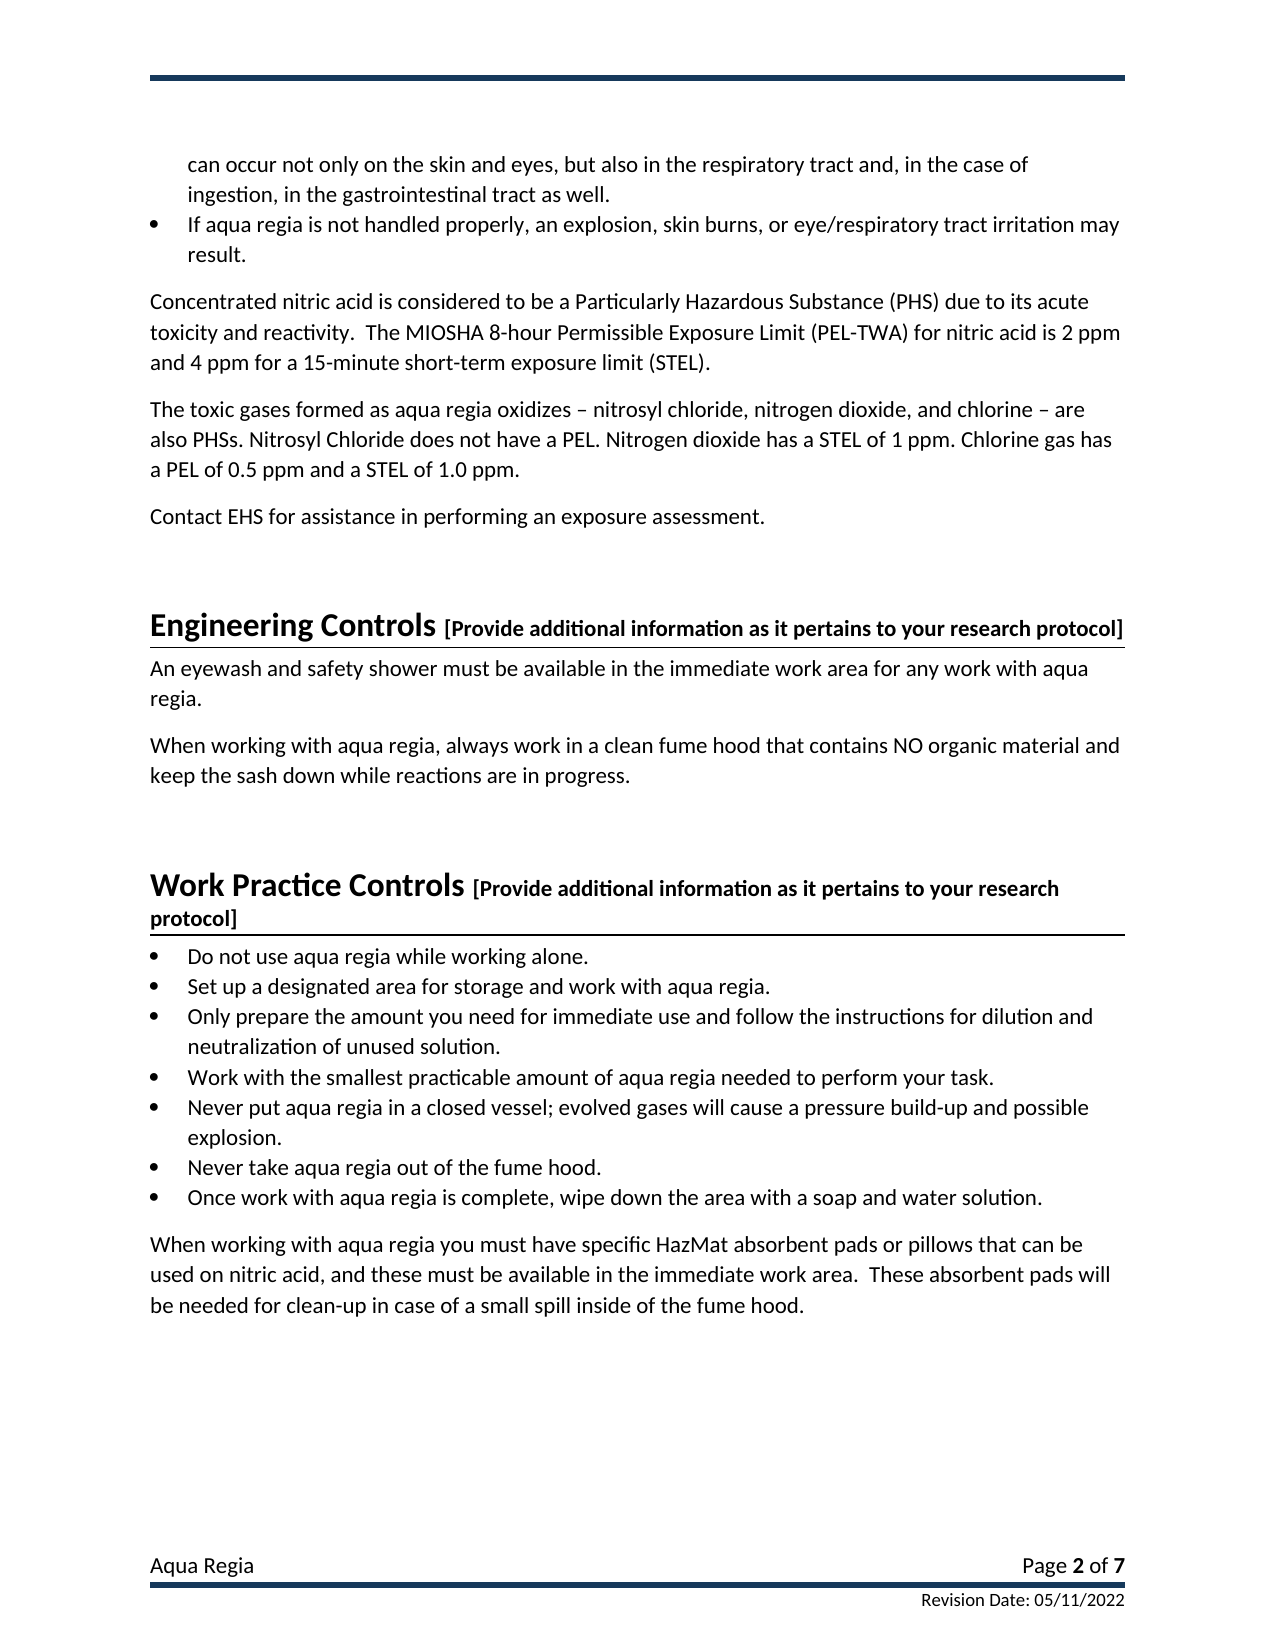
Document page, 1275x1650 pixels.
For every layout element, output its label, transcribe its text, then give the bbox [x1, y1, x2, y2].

list Do not use aqua regia while working alone. [150, 942, 1125, 970]
list Work with the smallest practicable amount of aqua regia needed to perform your task. [150, 1063, 1125, 1091]
list If aqua regia is not handled properly, an explosion, skin burns, or eye/respiratory tract irritation may result. [150, 210, 1125, 269]
list Never take aqua regia out of the fume hood. [150, 1153, 1125, 1181]
list Once work with aqua regia is complete, wipe down the area with a soap and water solution. [150, 1183, 1125, 1211]
list Never put aqua regia in a closed vessel; evolved gases will cause a pressure build-up and possible explosion. [150, 1093, 1125, 1151]
text When working with aqua regia, always work in a clean fume hood that contains NO organic material and keep the sash down while reactions are in progress. [150, 731, 1125, 789]
list Only prepare the amount you need for immediate use and follow the instructions for dilution and neutralization of unused solution. [150, 1002, 1125, 1060]
text Contact EHS for assistance in performing an exposure assessment. [150, 502, 1125, 530]
subtitle [Provide additional information as it pertains to your research protocol] [150, 864, 1125, 934]
list Set up a designated area for storage and work with aqua regia. [150, 972, 1125, 1000]
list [150, 150, 1125, 208]
text When working with aqua regia you must have specific HazMat absorbent pads or pillows that can be used on nitric acid, and these must be available in the immediate work area. These absorbent pads will be needed for clean-up in case of a small spill inside of the fume hood. [150, 1230, 1125, 1319]
text An eyewash and safety shower must be available in the immediate work area for any work with aqua regia. [150, 654, 1125, 712]
text Concentrated nitric acid is considered to be a Particularly Hazardous Substance (PHS) due to its acute toxicity and reactivity. The MIOSHA 8-hour Permissible Exposure Limit (PEL-TWA) for nitric acid is 2 ppm and 4 ppm for a 15-minute short-term exposure limit (STEL). [150, 287, 1125, 376]
subtitle [Provide additional information as it pertains to your research protocol] [150, 604, 1125, 647]
text The toxic gases formed as aqua regia oxidizes – nitrosyl chloride, nitrogen dioxide, and chlorine – are also PHSs. Nitrosyl Chloride does not have a PEL. Nitrogen dioxide has a STEL of 1 ppm. Chlorine gas has a PEL of 0.5 ppm and a STEL of 1.0 ppm. [150, 395, 1125, 483]
